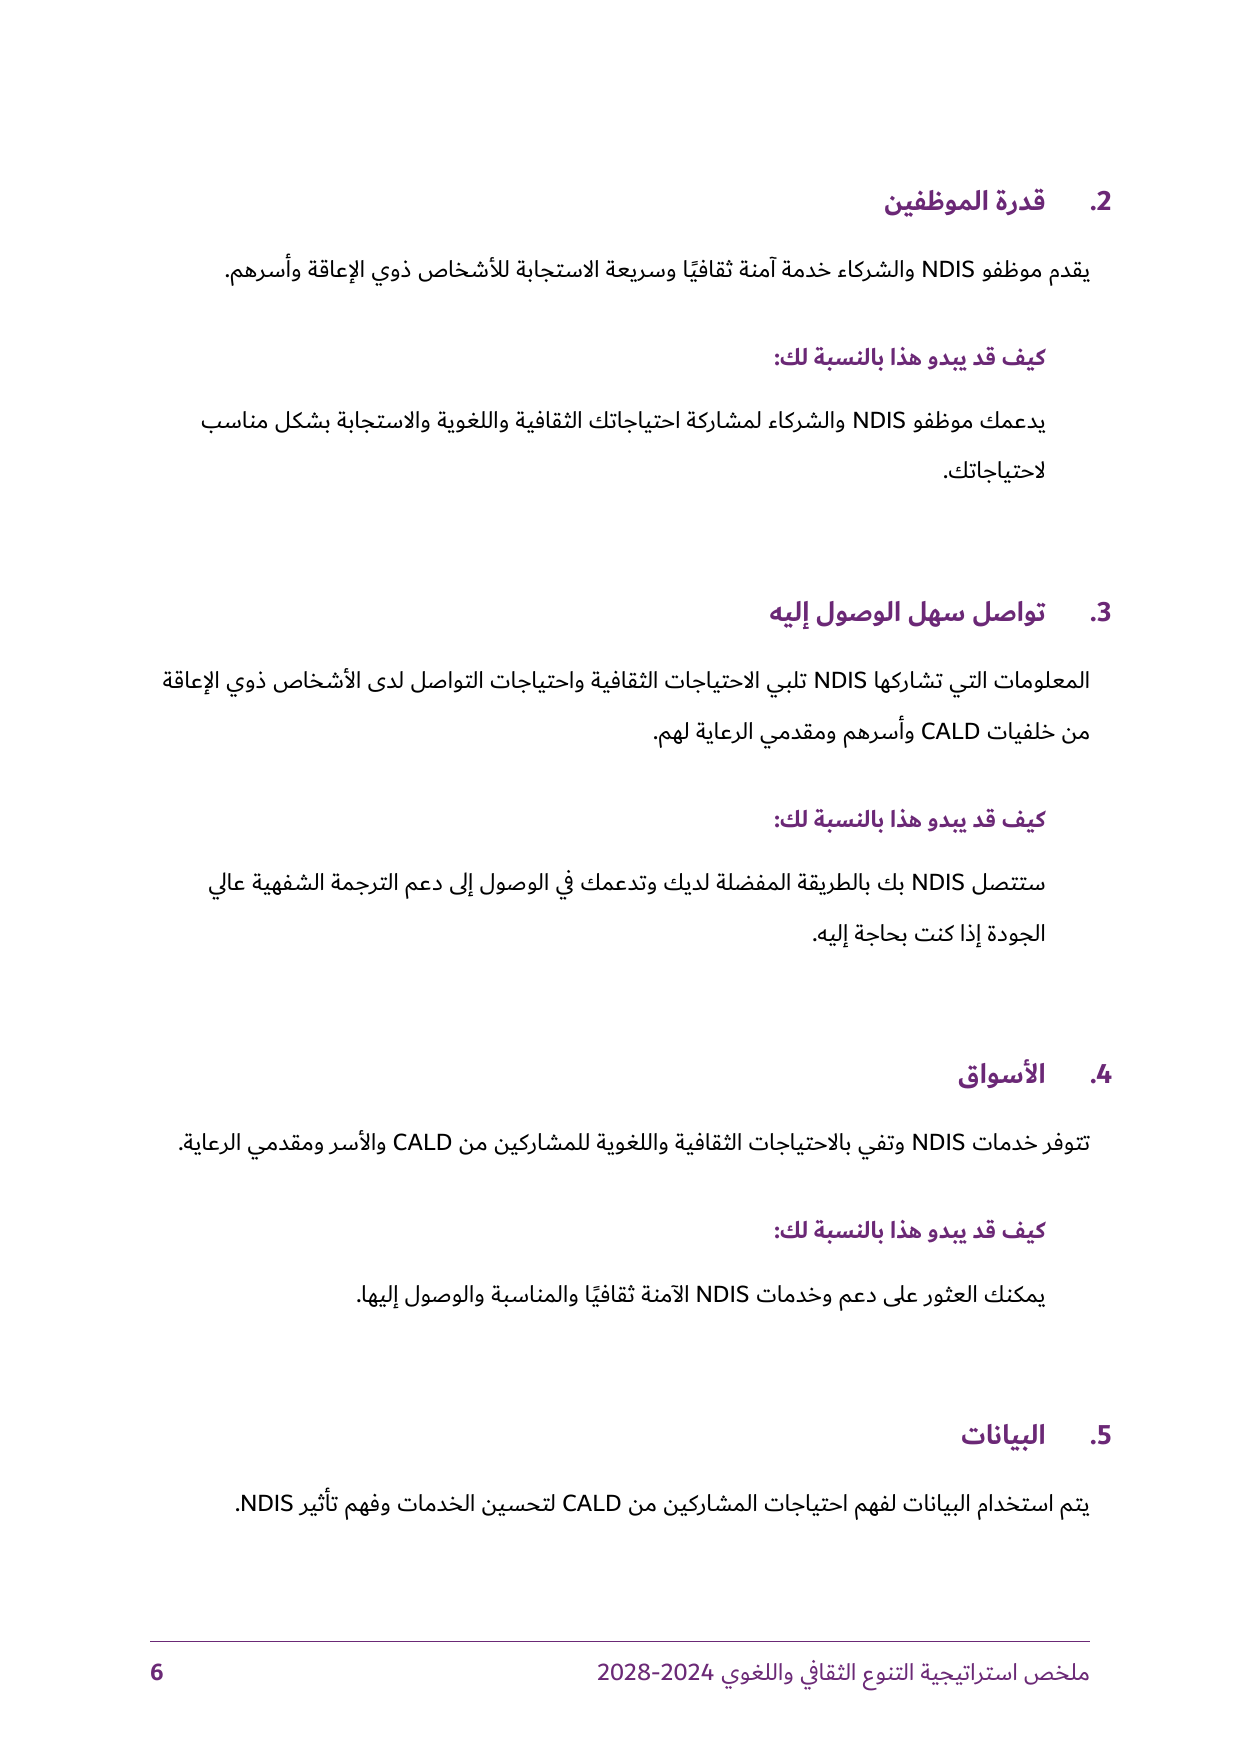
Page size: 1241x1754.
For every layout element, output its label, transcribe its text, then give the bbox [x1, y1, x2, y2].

subtitle الأسواق [150, 1051, 1090, 1100]
text تتوفر خدمات NDIS وتفي بالاحتياجات الثقافية واللغوية للمشاركين من CALD والأسر ومقدمي الرعاية. [150, 1122, 1090, 1165]
text يتم استخدام البيانات لفهم احتياجات المشاركين من CALD لتحسين الخدمات وفهم تأثير NDIS. [150, 1483, 1090, 1526]
subtitle كيف قد يبدو هذا بالنسبة لك: [150, 337, 1090, 379]
text المعلومات التي تشاركها NDIS تلبي الاحتياجات الثقافية واحتياجات التواصل لدى الأشخاص ذوي الإعاقة من خلفيات CALD وأسرهم ومقدمي الرعاية لهم. [150, 660, 1090, 753]
text يدعمك موظفو NDIS والشركاء لمشاركة احتياجاتك الثقافية واللغوية والاستجابة بشكل مناسب لاحتياجاتك. [150, 400, 1046, 493]
subtitle كيف قد يبدو هذا بالنسبة لك: [150, 1211, 1090, 1253]
text يمكنك العثور على دعم وخدمات NDIS الآمنة ثقافيًا والمناسبة والوصول إليها. [150, 1274, 1046, 1316]
subtitle تواصل سهل الوصول إليه [150, 589, 1090, 638]
subtitle قدرة الموظفين [150, 177, 1090, 226]
text يقدم موظفو NDIS والشركاء خدمة آمنة ثقافيًا وسريعة الاستجابة للأشخاص ذوي الإعاقة وأسرهم. [150, 249, 1090, 291]
subtitle البيانات [150, 1412, 1090, 1461]
subtitle كيف قد يبدو هذا بالنسبة لك: [150, 799, 1090, 841]
text ستتصل NDIS بك بالطريقة المفضلة لديك وتدعمك في الوصول إلى دعم الترجمة الشفهية عالي الجودة إذا كنت بحاجة إليه. [150, 862, 1046, 955]
